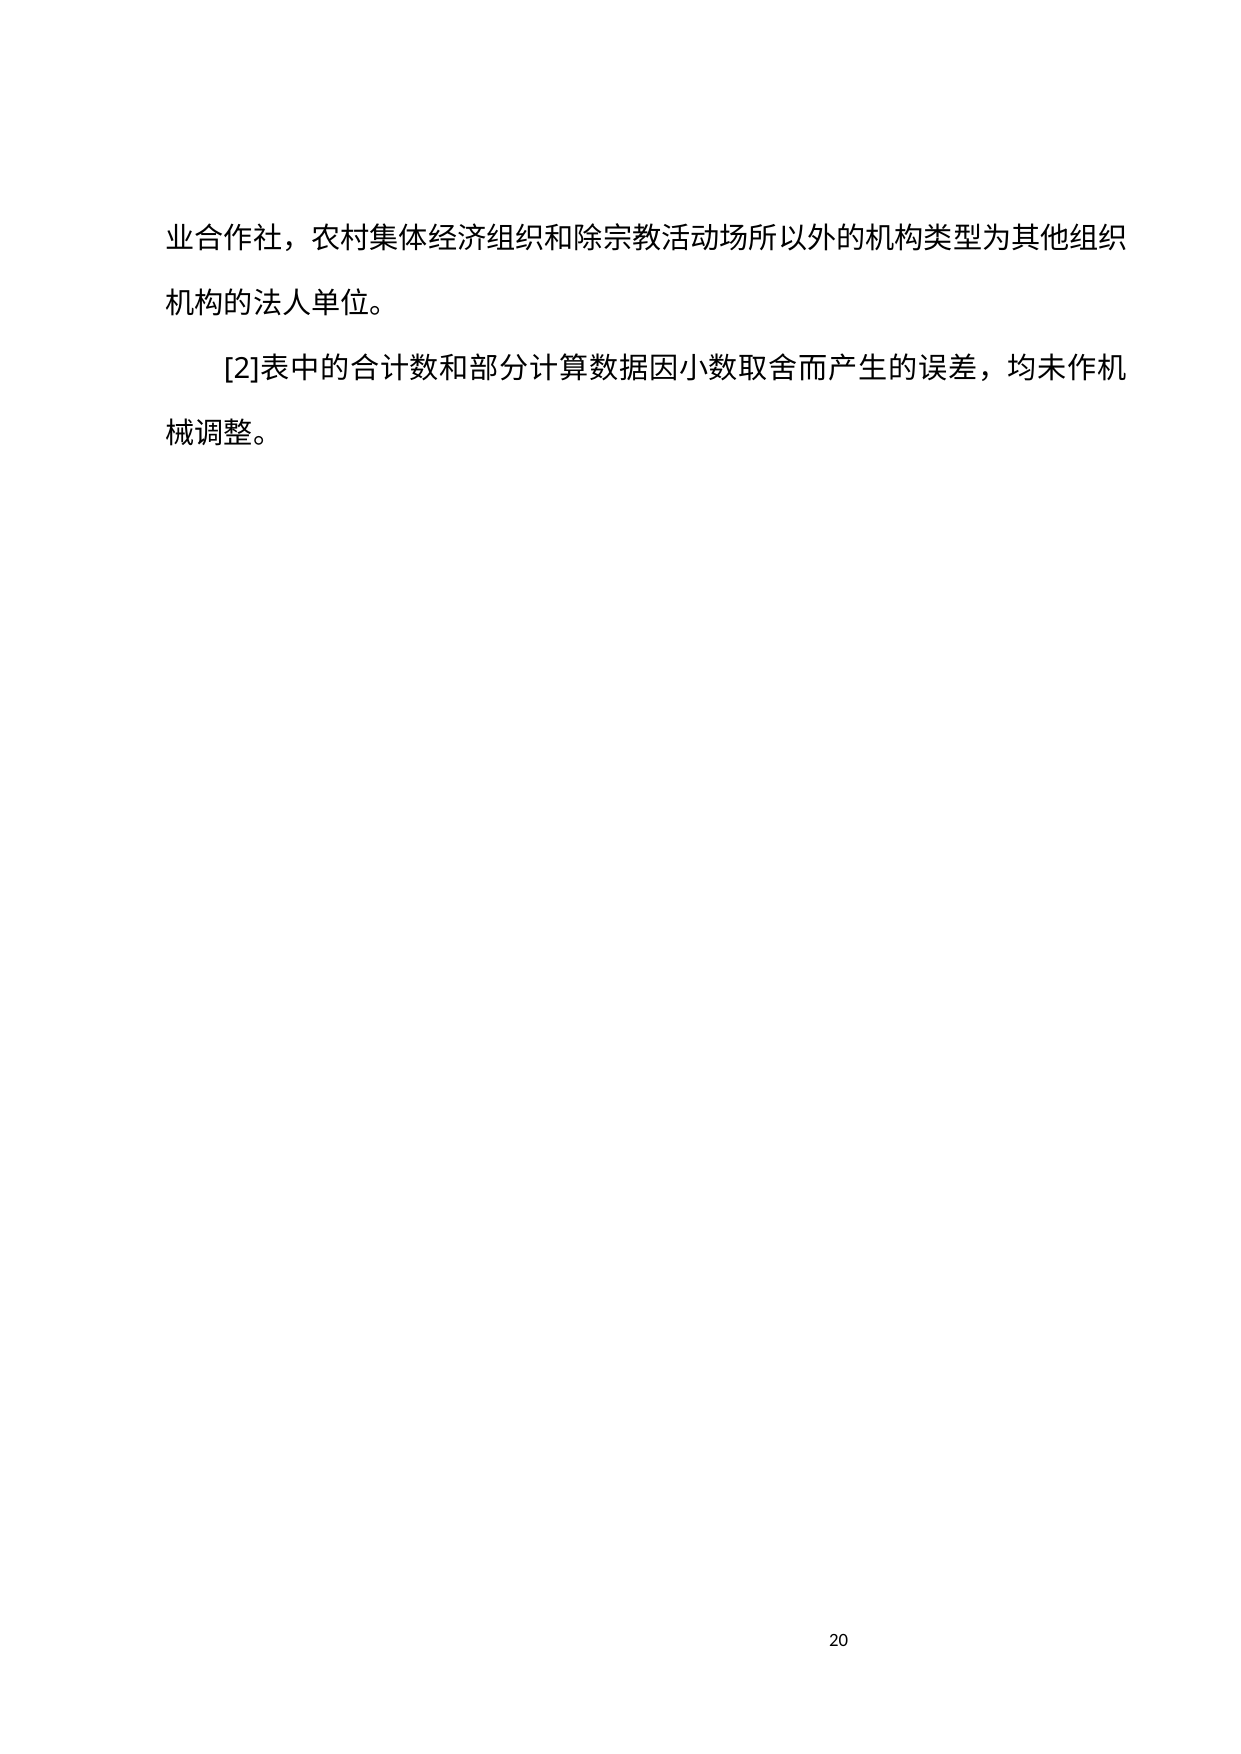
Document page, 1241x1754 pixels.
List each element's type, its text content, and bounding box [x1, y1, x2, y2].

text [2]表中的合计数和部分计算数据因小数取舍而产生的误差，均未作机械调整。 [165, 333, 1129, 463]
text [165, 203, 1129, 333]
